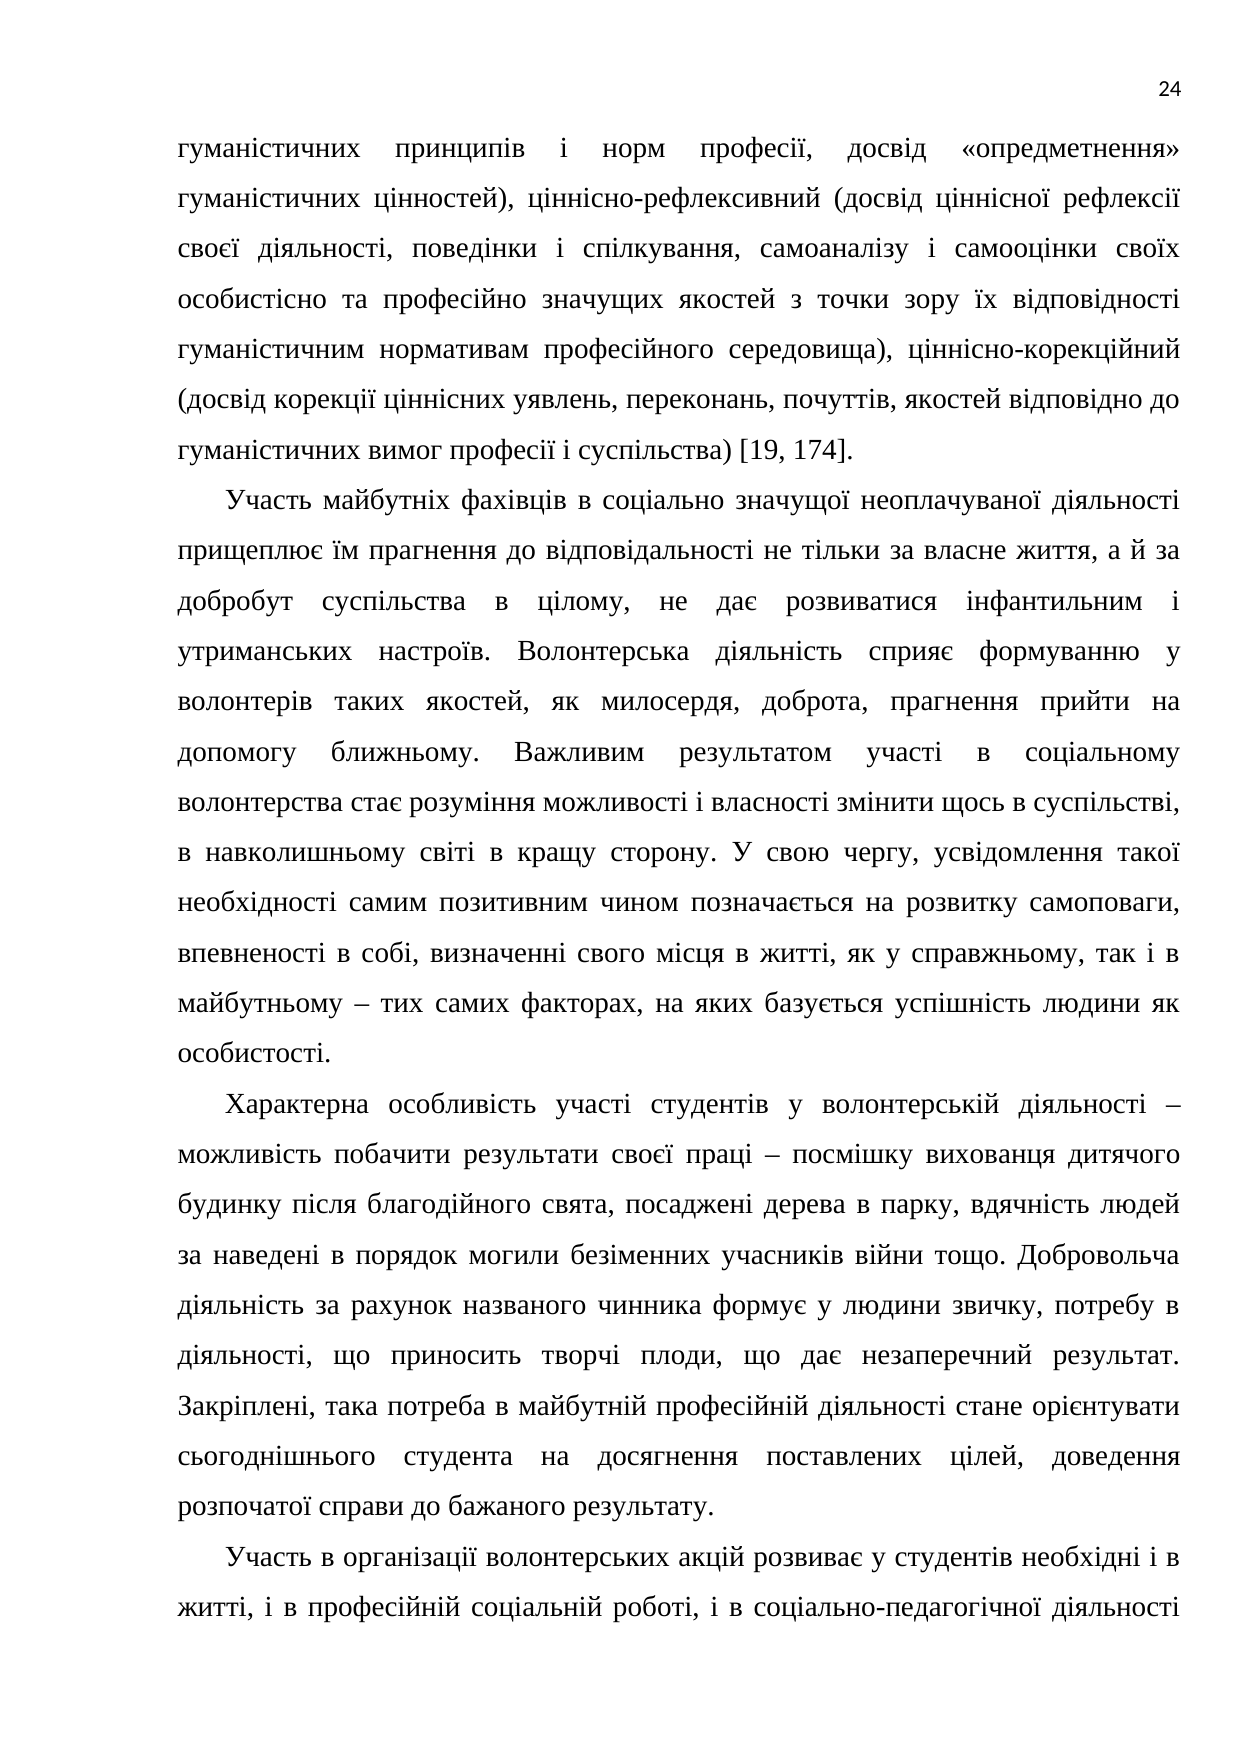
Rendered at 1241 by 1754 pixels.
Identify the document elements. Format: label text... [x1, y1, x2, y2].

text Характерна особливість участі студентів у волонтерській діяльності – можливість побачити результати своєї праці – посмішку вихованця дитячого будинку після благодійного свята, посаджені дерева в парку, вдячність людей за наведені в порядок могили безіменних учасників війни тощо. Добровольча діяльність за рахунок названого чинника формує у людини звичку, потребу в діяльності, що приносить творчі плоди, що дає незаперечний результат. Закріплені, така потреба в майбутній професійній діяльності стане орієнтувати сьогоднішнього студента на досягнення поставлених цілей, доведення розпочатої справи до бажаного результату. [177, 1086, 1181, 1522]
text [177, 1539, 1181, 1622]
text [177, 130, 1181, 465]
text Участь майбутніх фахівців в соціально значущої неоплачуваної діяльності прищеплює їм прагнення до відповідальності не тільки за власне життя, а й за добробут суспільства в цілому, не дає розвиватися інфантильним і утриманських настроїв. Волонтерська діяльність сприяє формуванню у волонтерів таких якостей, як милосердя, доброта, прагнення прийти на допомогу ближньому. Важливим результатом участі в соціальному волонтерства стає розуміння можливості і власності змінити щось в суспільстві, в навколишньому світі в кращу сторону. У свою чергу, усвідомлення такої необхідності самим позитивним чином позначається на розвитку самоповаги, впевненості в собі, визначенні свого місця в житті, як у справжньому, так і в майбутньому – тих самих факторах, на яких базується успішність людини як особистості. [177, 482, 1181, 1069]
